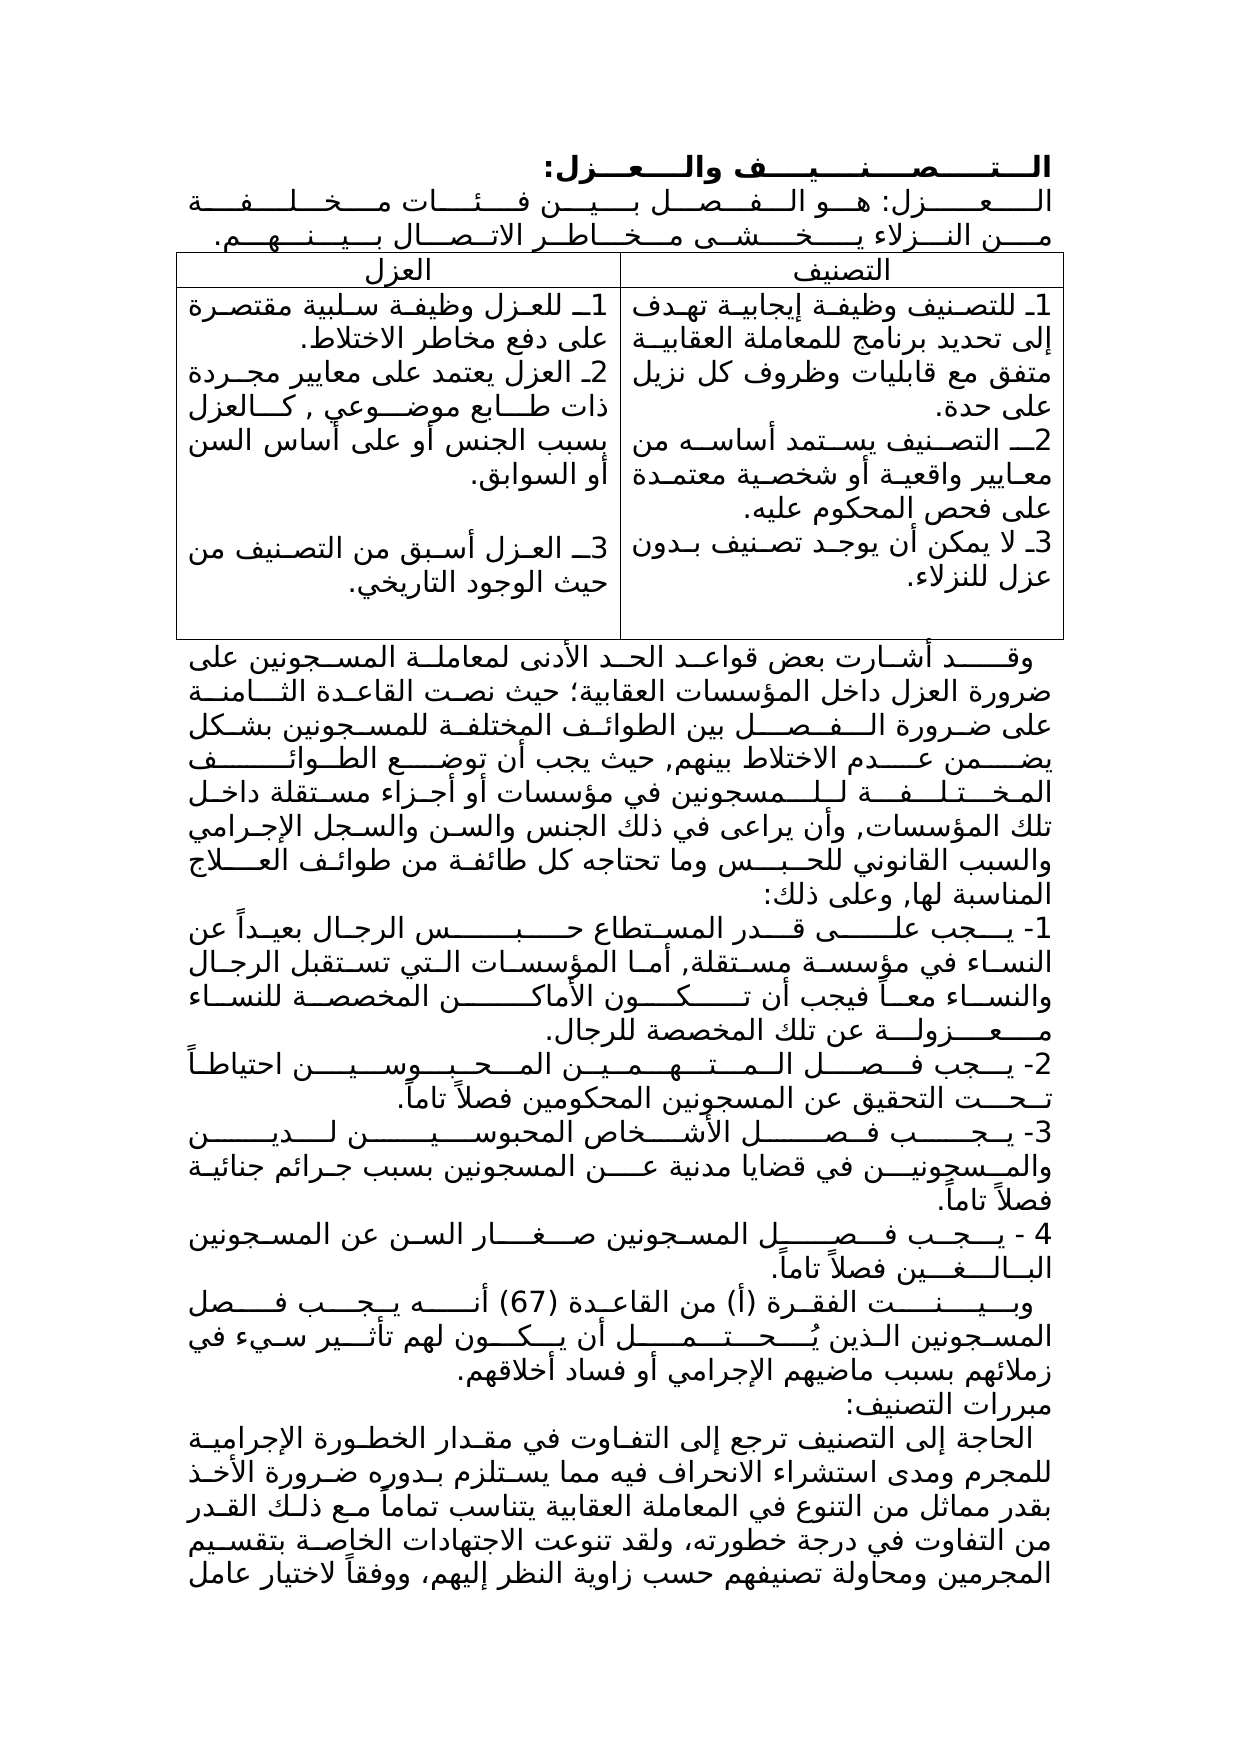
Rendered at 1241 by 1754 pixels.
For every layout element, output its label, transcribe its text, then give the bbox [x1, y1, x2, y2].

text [187, 1421, 1053, 1591]
table_cell 1ـ للتصنيف وظيفة إيجابية تهدف إلى تحديد برنامج للمعاملة العقابية متفق مع قابليات وظروف كل نزيل على حدة. 2ـ التصنيف يستمد أساسه من معايير واقعية أو شخصية معتمدة على فحص المحكوم عليه. 3ـ لا يمكن أن يوجد تصنيف بدون عزل للنزلاء. [621, 288, 1063, 639]
text مبررات التصنيف: [187, 1387, 1053, 1421]
text 3- يــجــب فــصـــل الأشخاص المحبوســــيـــن لــــديـــن والمــسجونيـــن في قضايا مدنية عــــن المسجونين بسبب جرائم جنائية فصلاً تاماً. [187, 1115, 1053, 1217]
table_header التصنيف [621, 253, 1063, 287]
text وبـــيــــنـــت الفقرة (أ) من القاعدة (67) أنــــه يــجــب فـــصل المسجونين الذين يُــــحـــتـــمــــل أن يـــكــون لهم تأثــير سيء في زملائهم بسبب ماضيهم الإجرامي أو فساد أخلاقهم. [187, 1285, 1053, 1387]
text 2- يـــجب فـــصــــل الــمـــتـــهـــمــيــن المـــحــبـــوســـيــــن احتياطاً تــحـــت التحقيق عن المسجونين المحكومين فصلاً تاماً. [187, 1047, 1053, 1115]
text وقــــد أشارت بعض قواعد الحد الأدنى لمعاملة المسجونين على ضرورة العزل داخل المؤسسات العقابية؛ حيث نصت القاعدة الثـــامنـة على ضرورة الـــفــصــل بين الطوائف المختلفة للمسجونين بشكل يضمن عدم الاختلاط بينهم, حيث يجب أن توضع الطــوائــــف المـخـــتـلـــفـــة لــلـــمسجونين في مؤسسات أو أجزاء مستقلة داخل تلك المؤسسات, وأن يراعى في ذلك الجنس والسن والسجل الإجرامي والسبب القانوني للحــبـــس وما تحتاجه كل طائفة من طوائف العـــلاج المناسبة لها, وعلى ذلك: [187, 640, 1053, 912]
text 1- يــجب علـــــى قــدر المستطاع حـــــبــــــس الرجال بعيداً عن النساء في مؤسسة مستقلة, أما المؤسسات التي تستقبل الرجال والنساء معاً فيجب أن تــــــكــون الأماكــــــن المخصصة للنساء مــــعــــزولـــة عن تلك المخصصة للرجال. [187, 912, 1053, 1047]
table_cell 1ـ للعزل وظيفة سلبية مقتصرة على دفع مخاطر الاختلاط. 2ـ العزل يعتمد على معايير مجردة ذات طابع موضوعي , كالعزل بسبب الجنس أو على أساس السن أو السوابق. 3ـ العزل أسبق من التصنيف من حيث الوجود التاريخي. [177, 288, 620, 639]
text الـــــعــــــزل: هـــو الـــفـــصـــل بــــيــن فــــئـــات مــــخـــلــــفـــة مــــن النـــزلاء يـــــخــــشــى مـــخـــاطــر الاتــصـــال بـــيـــنـــهـــم. [187, 184, 1053, 252]
table_header العزل [177, 253, 620, 287]
text 4 - يـــجــب فـــصـــــل المسجونين صـــغـــار السن عن المسجونين البــالـــغـــين فصلاً تاماً. [187, 1217, 1053, 1285]
text الـــتـــــصــــنــــيــــف والــــعـــزل: [187, 150, 1053, 184]
